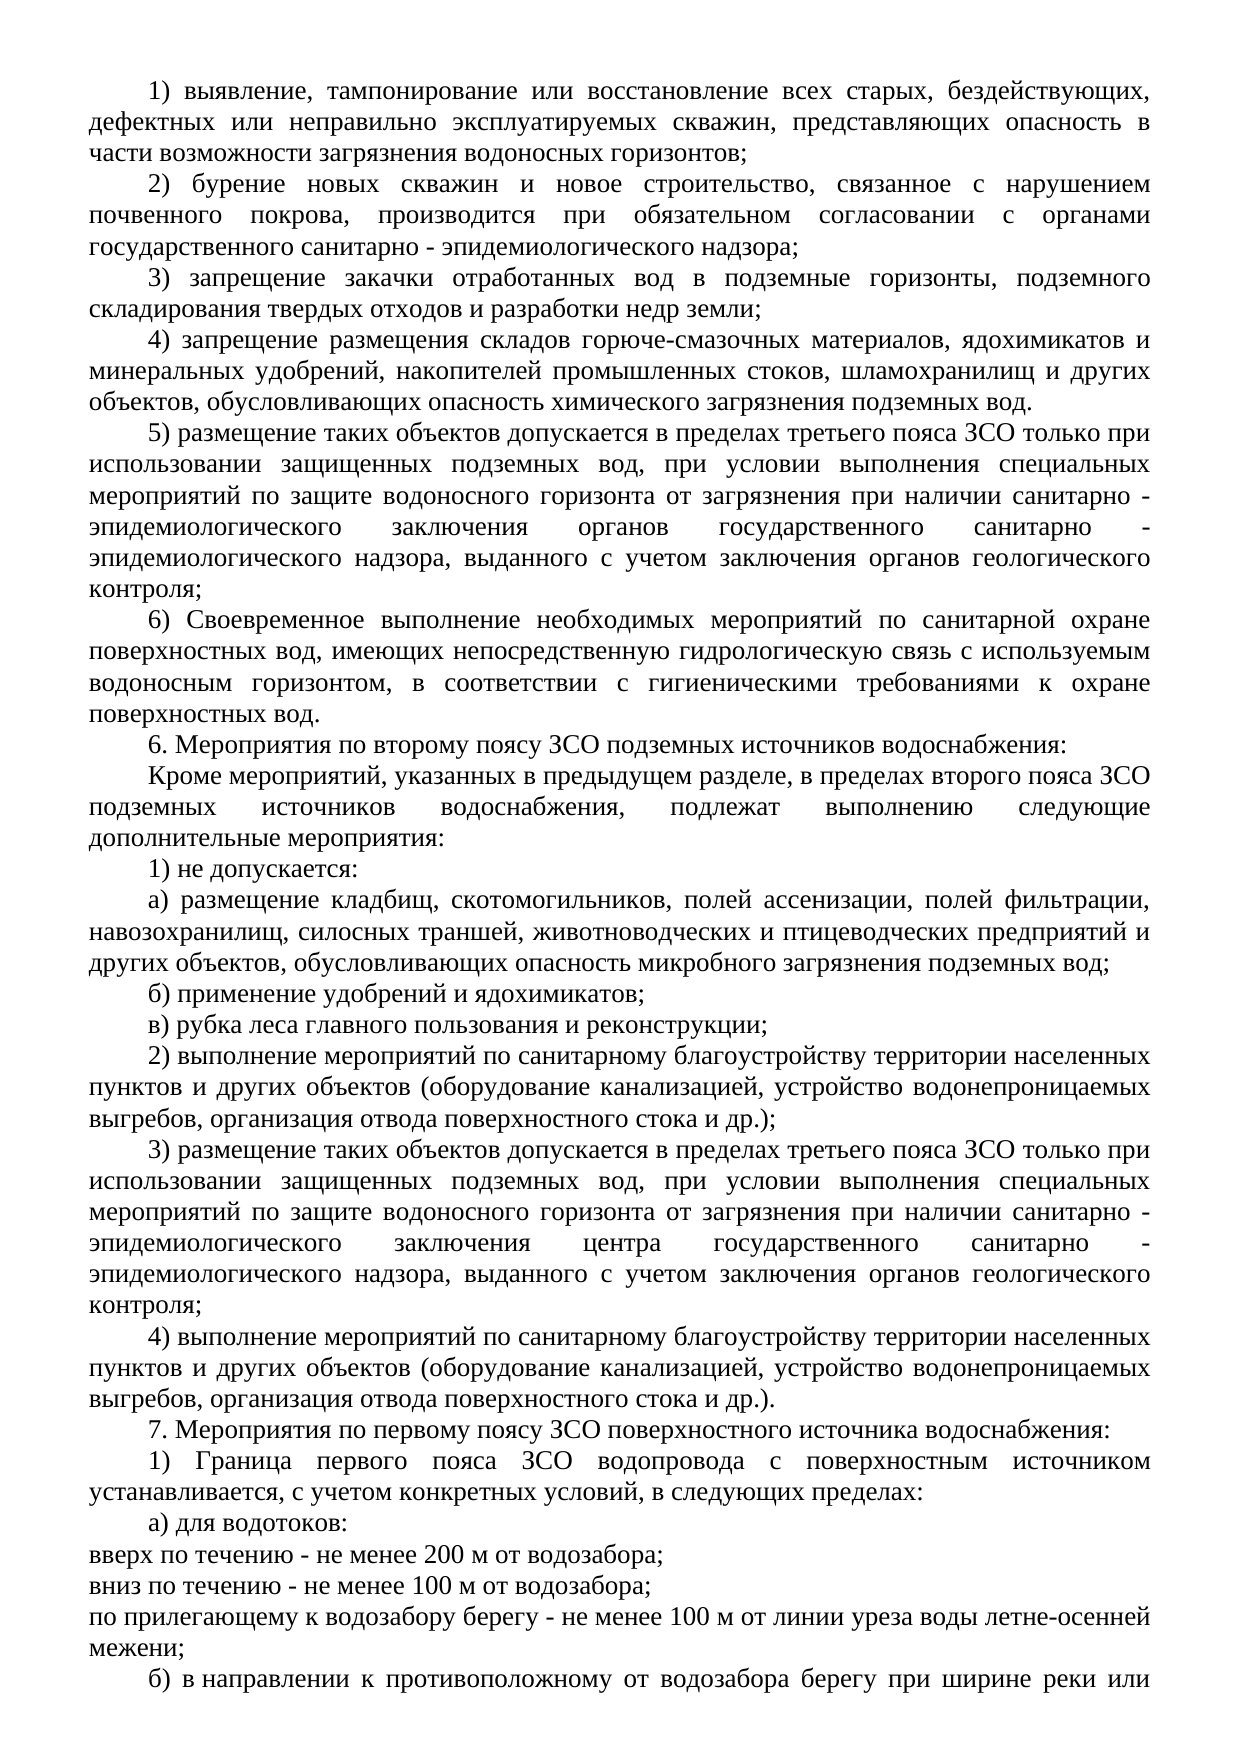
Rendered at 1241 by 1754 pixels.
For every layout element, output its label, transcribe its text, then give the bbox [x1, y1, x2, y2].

text 7. Мероприятия по первому поясу ЗСО поверхностного источника водоснабжения: [89, 1413, 1152, 1444]
text 2) выполнение мероприятий по санитарному благоустройству территории населенных пунктов и других объектов (оборудование канализацией, устройство водонепроницаемых выгребов, организация отвода поверхностного стока и др.); [89, 1039, 1152, 1133]
text вверх по течению - не менее 200 м от водозабора; [89, 1538, 1152, 1569]
text по прилегающему к водозабору берегу - не менее 100 м от линии уреза воды летне-осенней межени; [89, 1600, 1152, 1662]
text а) размещение кладбищ, скотомогильников, полей ассенизации, полей фильтрации, навозохранилищ, силосных траншей, животноводческих и птицеводческих предприятий и других объектов, обусловливающих опасность микробного загрязнения подземных вод; [89, 884, 1152, 977]
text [89, 1662, 1152, 1693]
text 1) Граница первого пояса ЗСО водопровода с поверхностным источником устанавливается, с учетом конкретных условий, в следующих пределах: [89, 1444, 1152, 1507]
text б) применение удобрений и ядохимикатов; [89, 977, 1152, 1008]
text 6) Своевременное выполнение необходимых мероприятий по санитарной охране поверхностных вод, имеющих непосредственную гидрологическую связь с используемым водоносным горизонтом, в соответствии с гигиеническими требованиями к охране поверхностных вод. [89, 603, 1152, 728]
text в) рубка леса главного пользования и реконструкции; [89, 1008, 1152, 1039]
text 1) не допускается: [89, 852, 1152, 884]
text 3) запрещение закачки отработанных вод в подземные горизонты, подземного складирования твердых отходов и разработки недр земли; [89, 261, 1152, 323]
text 3) размещение таких объектов допускается в пределах третьего пояса ЗСО только при использовании защищенных подземных вод, при условии выполнения специальных мероприятий по защите водоносного горизонта от загрязнения при наличии санитарно - эпидемиологического заключения центра государственного санитарно - эпидемиологического надзора, выданного с учетом заключения органов геологического контроля; [89, 1133, 1152, 1320]
text а) для водотоков: [89, 1507, 1152, 1538]
text 4) запрещение размещения складов горюче-смазочных материалов, ядохимикатов и минеральных удобрений, накопителей промышленных стоков, шламохранилищ и других объектов, обусловливающих опасность химического загрязнения подземных вод. [89, 323, 1152, 416]
text 5) размещение таких объектов допускается в пределах третьего пояса ЗСО только при использовании защищенных подземных вод, при условии выполнения специальных мероприятий по защите водоносного горизонта от загрязнения при наличии санитарно - эпидемиологического заключения органов государственного санитарно - эпидемиологического надзора, выданного с учетом заключения органов геологического контроля; [89, 416, 1152, 603]
text 1) выявление, тампонирование или восстановление всех старых, бездействующих, дефектных или неправильно эксплуатируемых скважин, представляющих опасность в части возможности загрязнения водоносных горизонтов; [89, 74, 1152, 167]
text вниз по течению - не менее 100 м от водозабора; [89, 1569, 1152, 1600]
text 2) бурение новых скважин и новое строительство, связанное с нарушением почвенного покрова, производится при обязательном согласовании с органами государственного санитарно - эпидемиологического надзора; [89, 167, 1152, 261]
text Кроме мероприятий, указанных в предыдущем разделе, в пределах второго пояса ЗСО подземных источников водоснабжения, подлежат выполнению следующие дополнительные мероприятия: [89, 759, 1152, 852]
text 4) выполнение мероприятий по санитарному благоустройству территории населенных пунктов и других объектов (оборудование канализацией, устройство водонепроницаемых выгребов, организация отвода поверхностного стока и др.). [89, 1320, 1152, 1413]
text 6. Мероприятия по второму поясу ЗСО подземных источников водоснабжения: [89, 728, 1152, 759]
